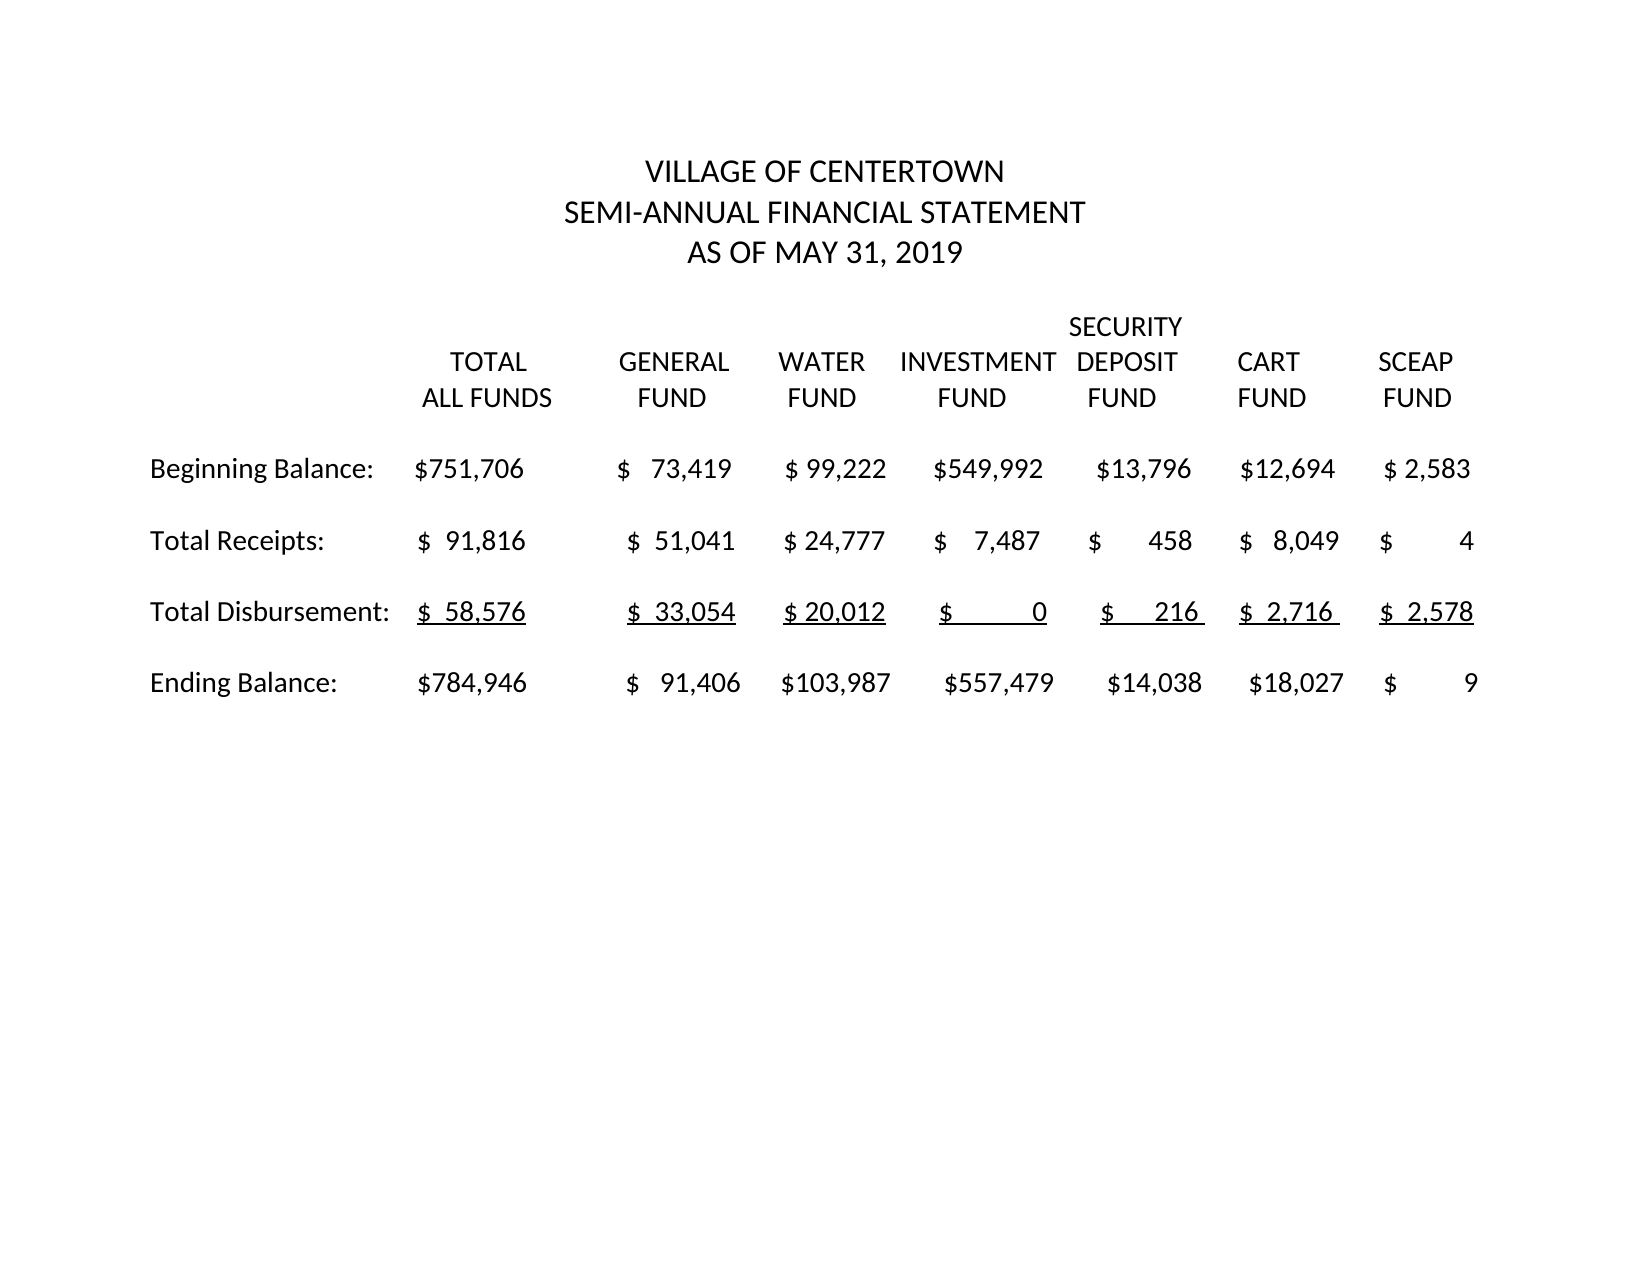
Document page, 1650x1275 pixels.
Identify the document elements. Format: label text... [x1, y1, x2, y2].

text TOTAL GENERAL WATER INVESTMENT DEPOSIT CART SCEAP [150, 343, 1500, 379]
text Total Disbursement: $ 58,576 $ 33,054 $ 20,012 $ 0 $ 216 $ 2,716 $ 2,578 [150, 593, 1500, 628]
text AS OF MAY 31, 2019 [150, 231, 1500, 272]
text SEMI-ANNUAL FINANCIAL STATEMENT [150, 191, 1500, 231]
text VILLAGE OF CENTERTOWN [150, 150, 1500, 191]
text SECURITY [150, 308, 1500, 343]
text ALL FUNDS FUND FUND FUND FUND FUND FUND [150, 379, 1500, 415]
text Total Receipts: $ 91,816 $ 51,041 $ 24,777 $ 7,487 $ 458 $ 8,049 $ 4 [150, 522, 1500, 557]
text Ending Balance: $784,946 $ 91,406 $103,987 $557,479 $14,038 $18,027 $ 9 [150, 664, 1500, 735]
text Beginning Balance: $751,706 $ 73,419 $ 99,222 $549,992 $13,796 $12,694 $ 2,583 [150, 450, 1500, 486]
